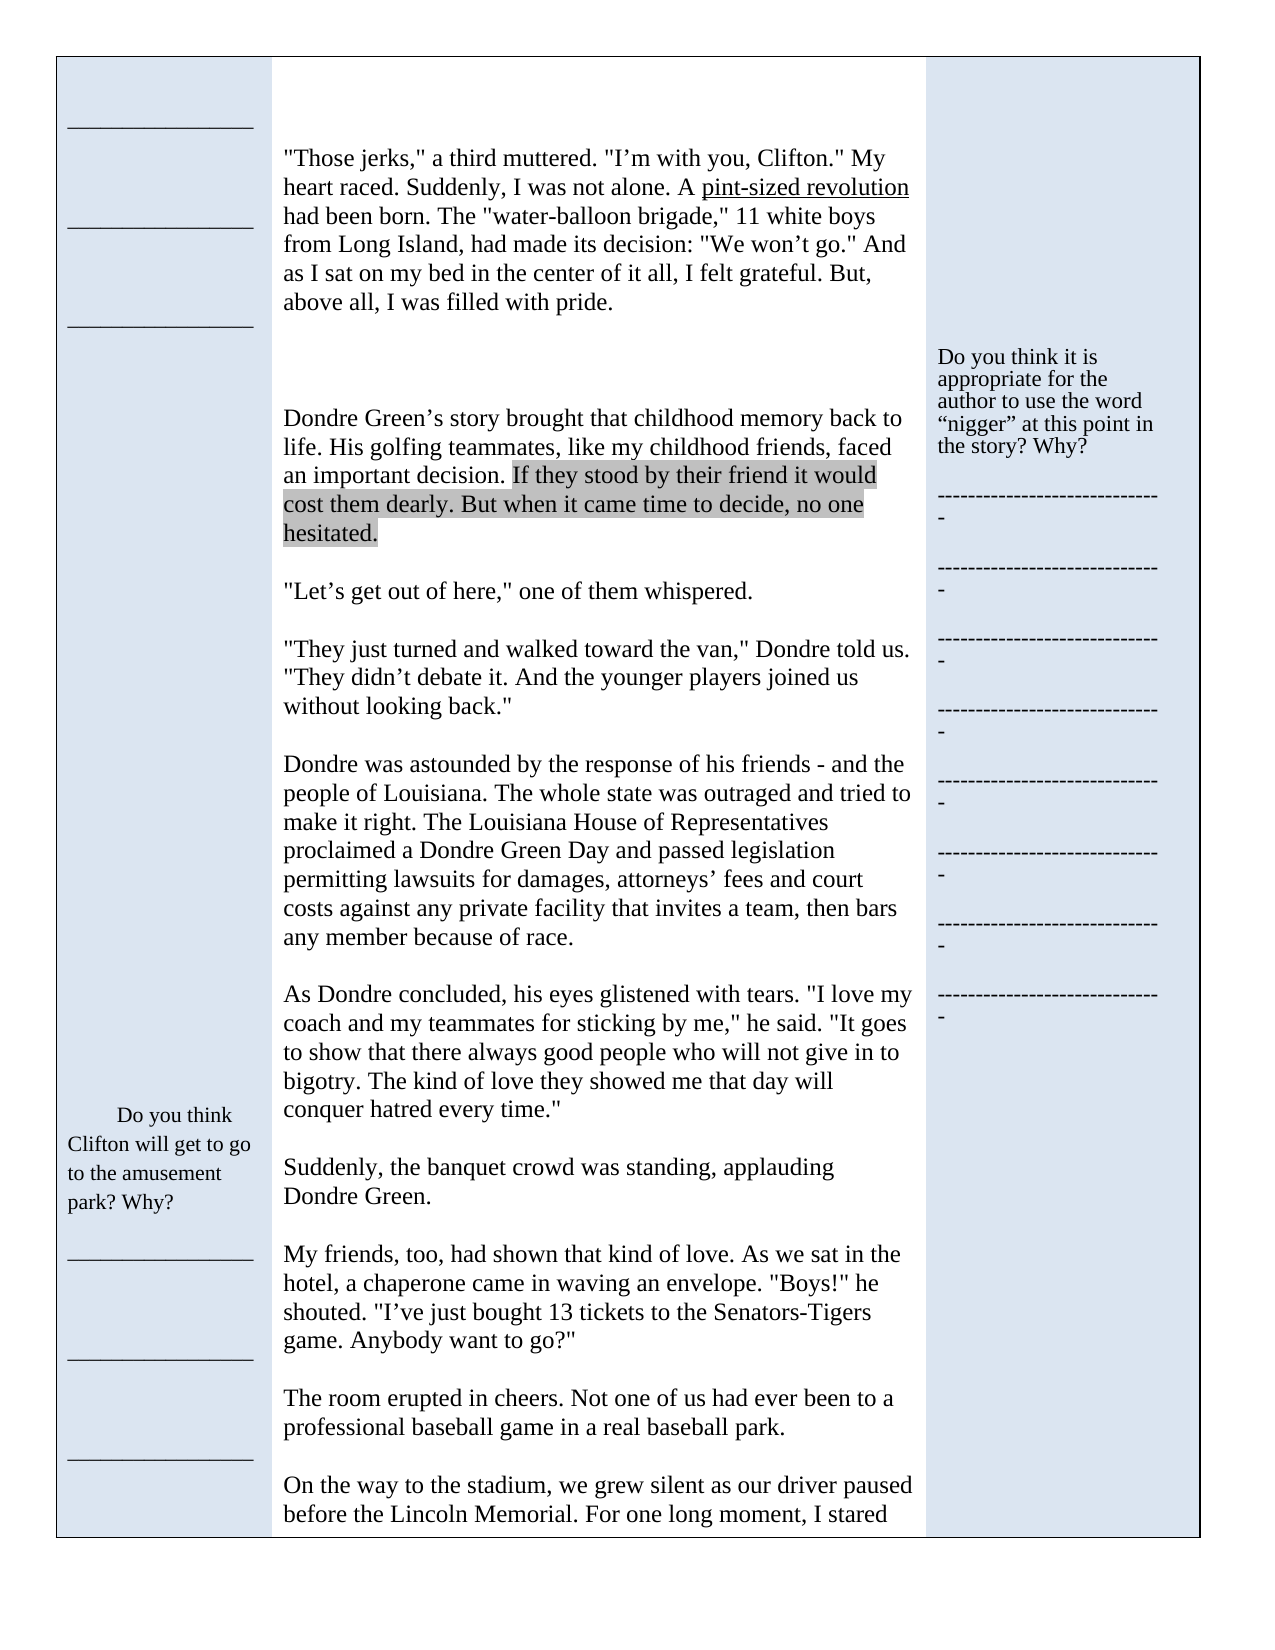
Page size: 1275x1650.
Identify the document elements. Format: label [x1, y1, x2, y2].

table_cell [926, 57, 1199, 1537]
table_cell [57, 57, 272, 1537]
table_cell [272, 57, 926, 1537]
